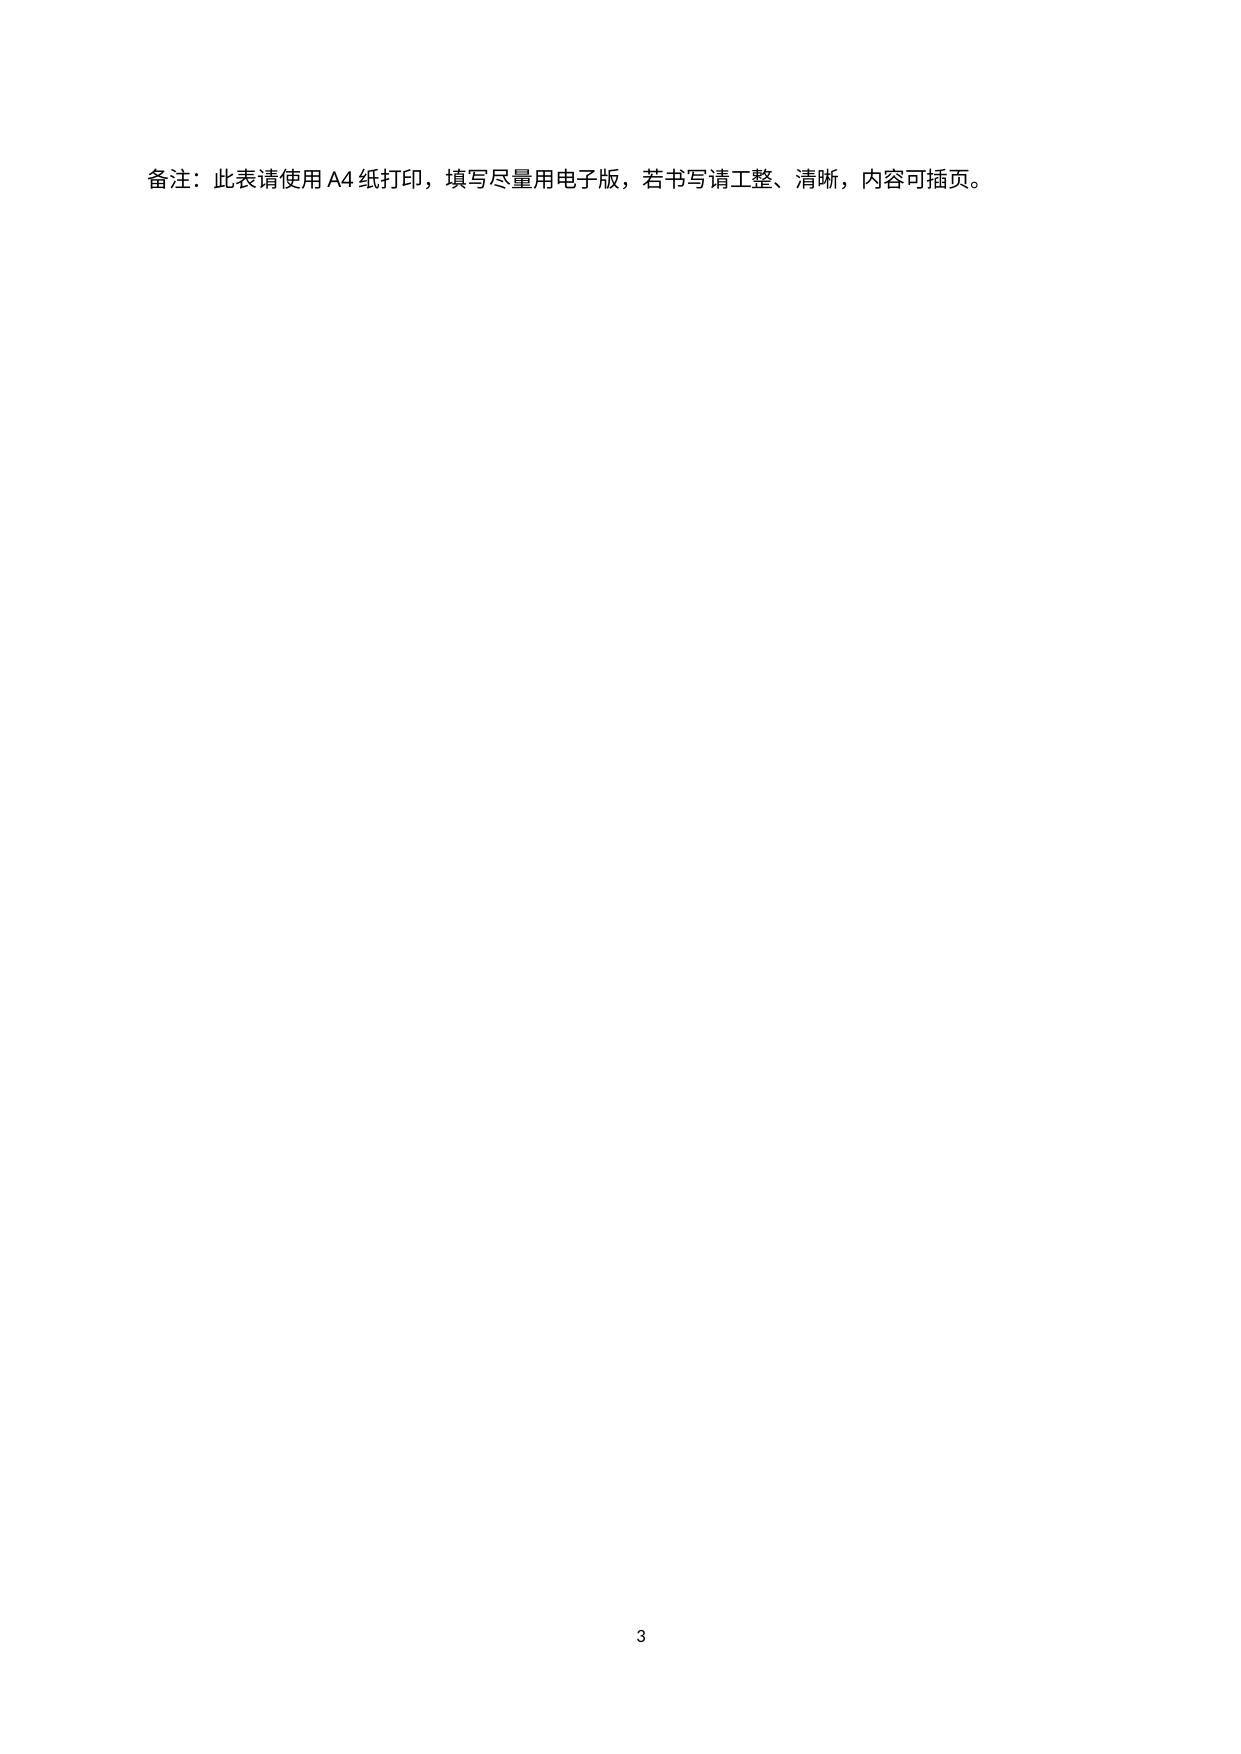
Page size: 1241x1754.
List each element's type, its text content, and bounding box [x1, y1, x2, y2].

text 备注：此表请使用A4纸打印，填写尽量用电子版，若书写请工整、清晰，内容可插页。 [148, 162, 1122, 194]
